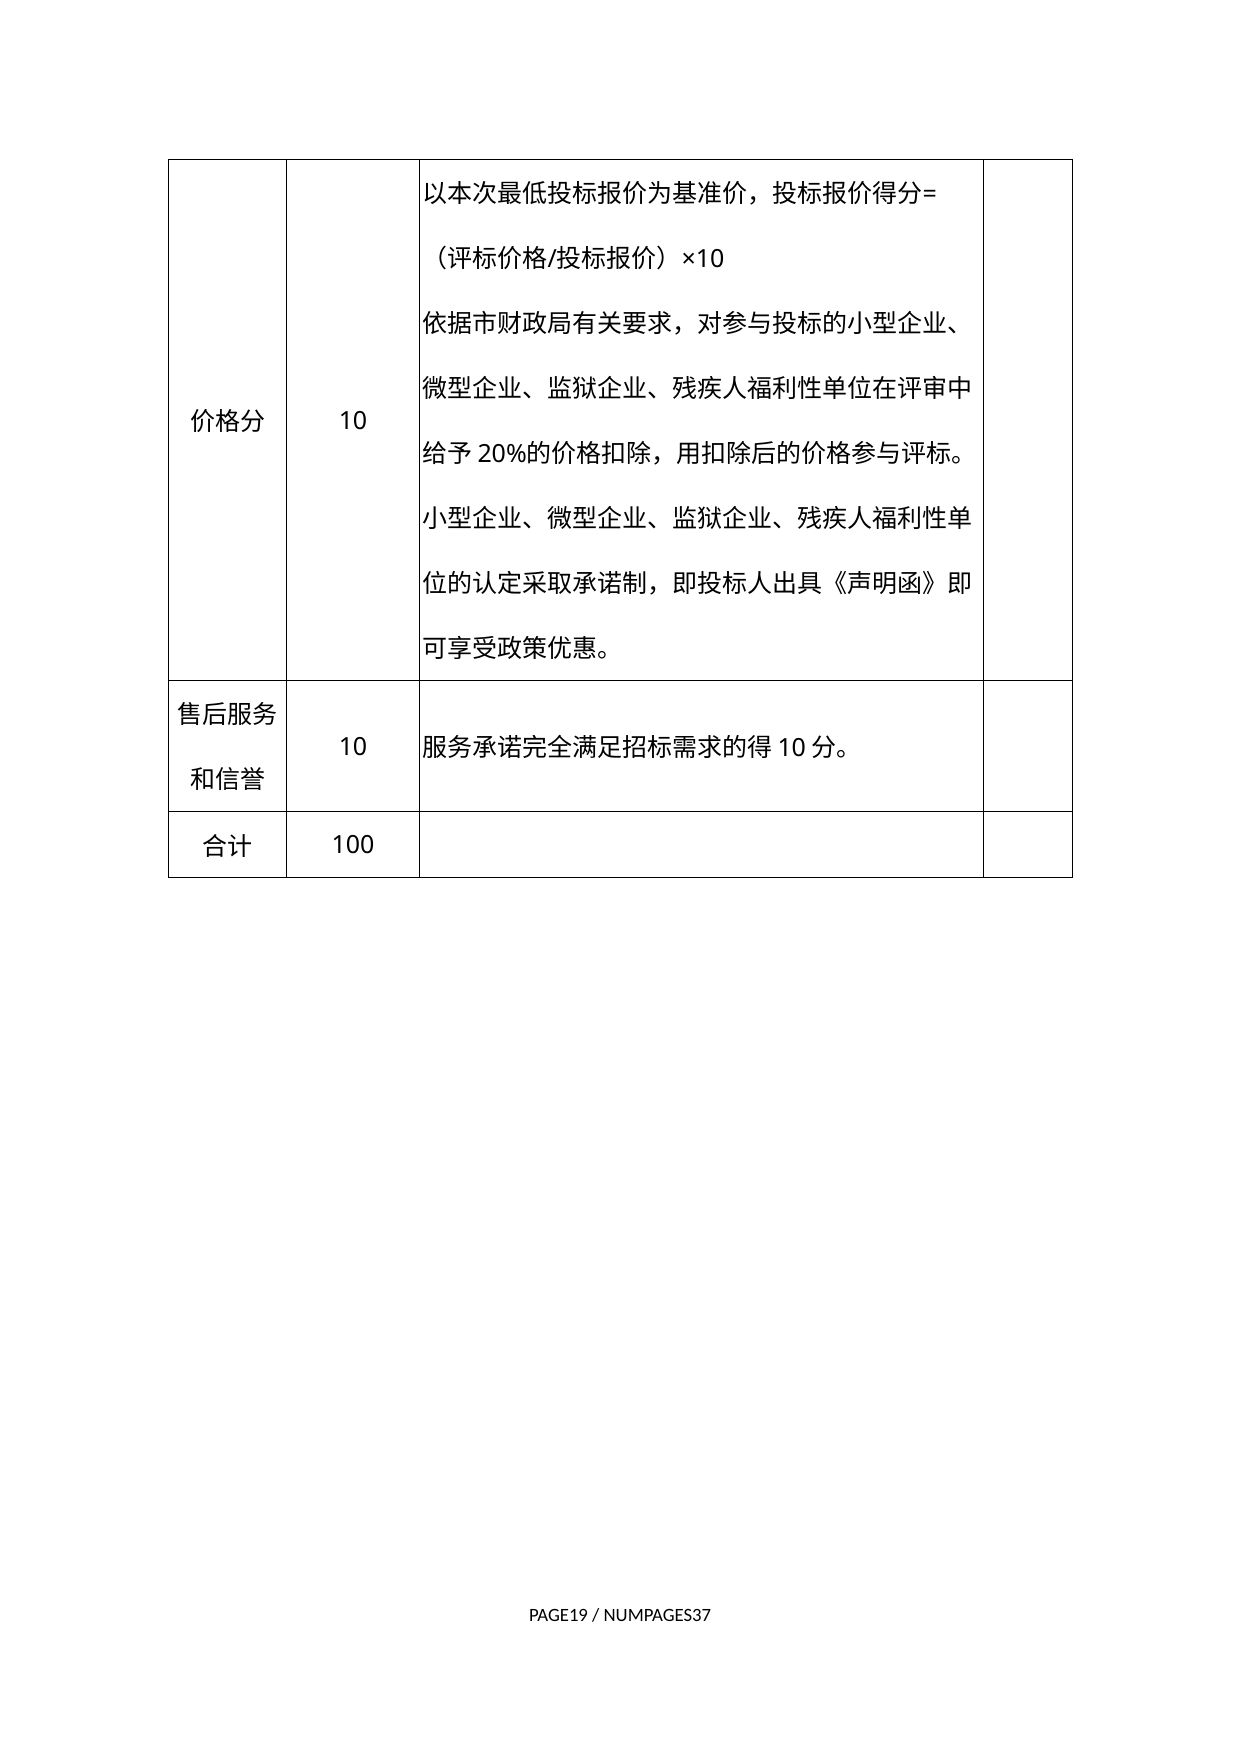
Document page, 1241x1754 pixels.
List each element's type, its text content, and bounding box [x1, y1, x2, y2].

table_cell 售后服务和信誉 [169, 681, 286, 811]
table_cell [984, 681, 1072, 811]
table_cell 合计 [169, 812, 286, 877]
table_cell 以本次最低投标报价为基准价，投标报价得分=（评标价格/投标报价）×10 依据市财政局有关要求，对参与投标的小型企业、微型企业、监狱企业、残疾人福利性单位在评审中给予20%的价格扣除，用扣除后的价格参与评标。小型企业、微型企业、监狱企业、残疾人福利性单位的认定采取承诺制，即投标人出具《声明函》即可享受政策优惠。 [420, 160, 983, 679]
table_cell [420, 812, 983, 877]
table_cell 10 [287, 681, 419, 811]
table_cell 100 [287, 812, 419, 877]
table_cell [984, 160, 1072, 679]
table_cell 服务承诺完全满足招标需求的得10分。 [420, 681, 983, 811]
table_cell 10 [287, 160, 419, 679]
table_cell 价格分 [169, 160, 286, 679]
table_cell [984, 812, 1072, 877]
